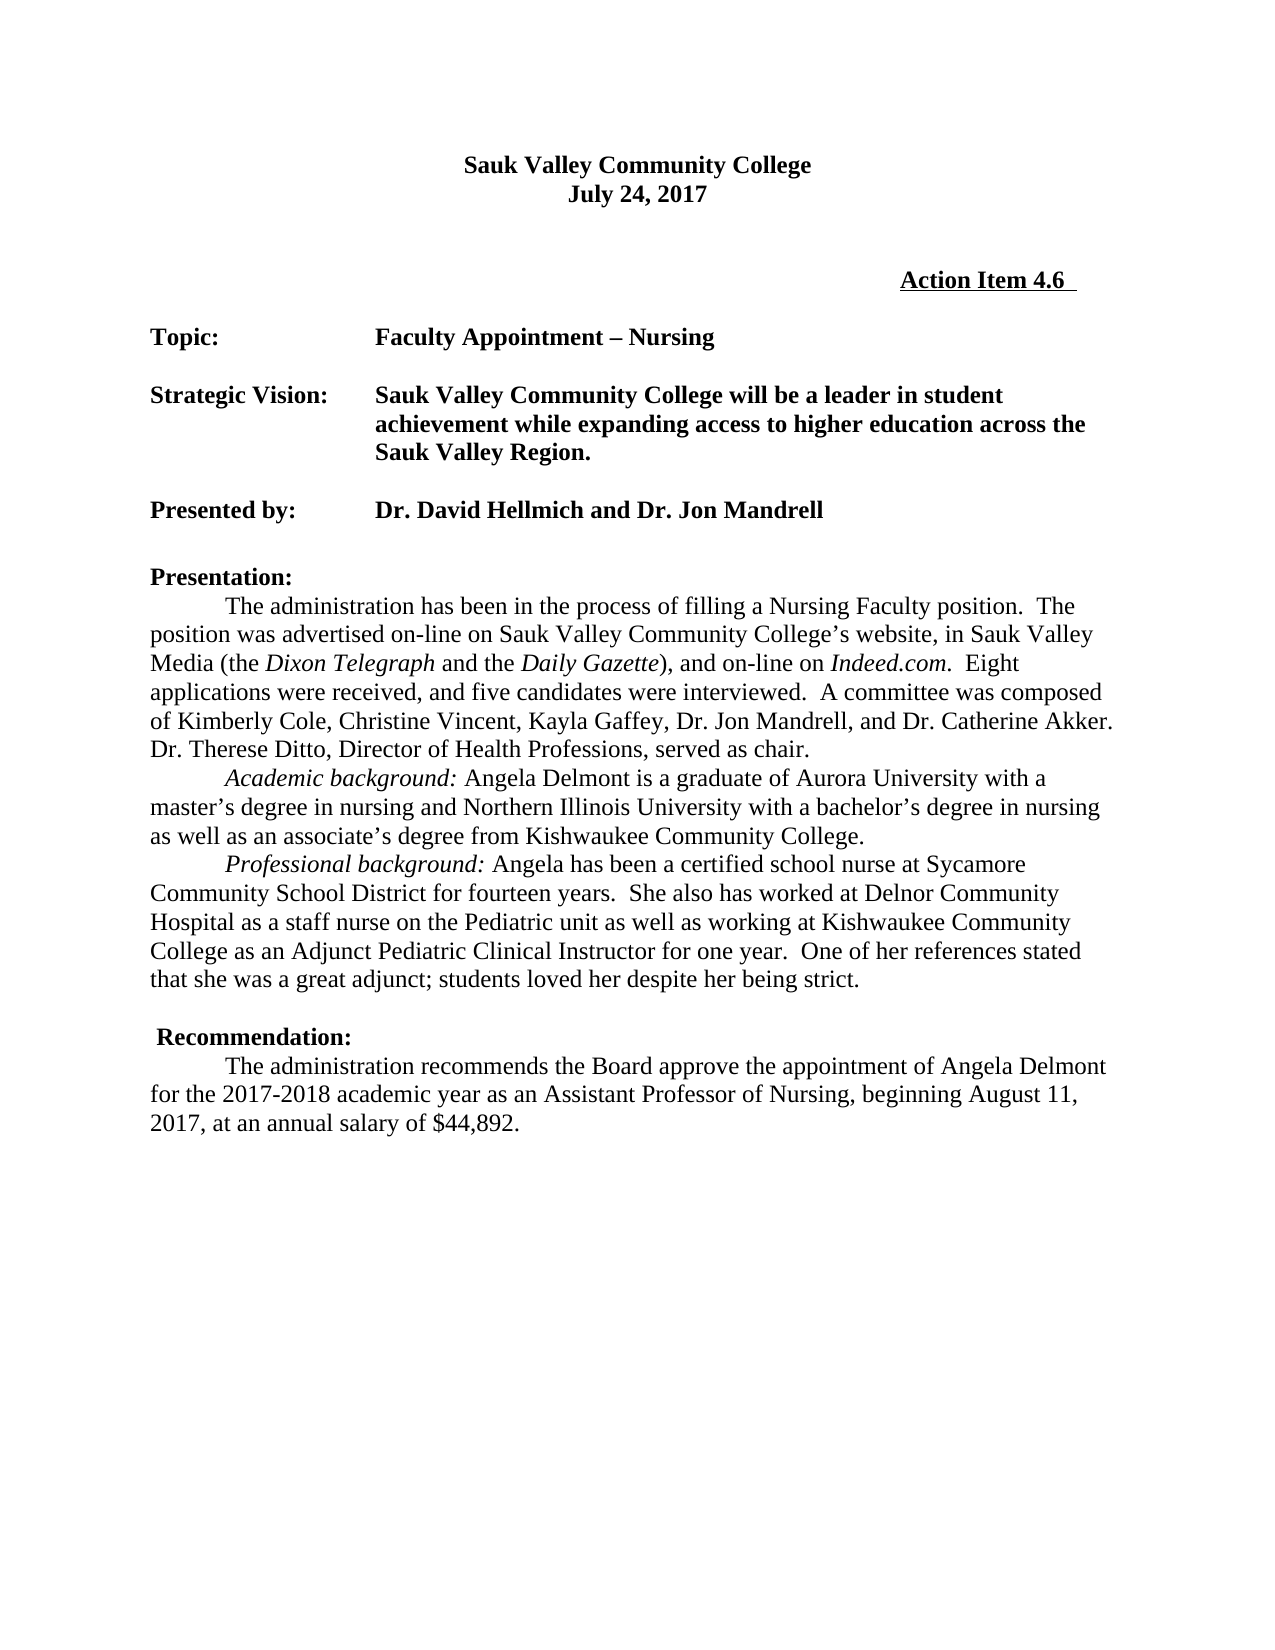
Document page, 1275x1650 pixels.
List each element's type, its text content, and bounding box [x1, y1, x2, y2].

text Presentation: [150, 562, 1125, 591]
text Topic: Faculty Appointment – Nursing [150, 322, 1125, 351]
text Presented by: Dr. David Hellmich and Dr. Jon Mandrell [150, 495, 1125, 524]
text Academic background: Angela Delmont is a graduate of Aurora University with a master’s degree in nursing and Northern Illinois University with a bachelor’s degree in nursing as well as an associate’s degree from Kishwaukee Community College. [150, 763, 1125, 849]
text The administration has been in the process of filling a Nursing Faculty position. The position was advertised on-line on Sauk Valley Community College’s website, in Sauk Valley Media (the Dixon Telegraph and the Daily Gazette), and on-line on Indeed.com. Eight applications were received, and five candidates were interviewed. A committee was composed of Kimberly Cole, Christine Vincent, Kayla Gaffey, Dr. Jon Mandrell, and Dr. Catherine Akker. Dr. Therese Ditto, Director of Health Professions, served as chair. [150, 591, 1125, 763]
text July 24, 2017 [150, 179, 1125, 207]
text Action Item 4.6 [825, 265, 1125, 294]
text The administration recommends the Board approve the appointment of Angela Delmont for the 2017-2018 academic year as an Assistant Professor of Nursing, beginning August 11, 2017, at an annual salary of $44,892. [150, 1051, 1125, 1137]
text Professional background: Angela has been a certified school nurse at Sycamore Community School District for fourteen years. She also has worked at Delnor Community Hospital as a staff nurse on the Pediatric unit as well as working at Kishwaukee Community College as an Adjunct Pediatric Clinical Instructor for one year. One of her references stated that she was a great adjunct; students loved her despite her being strict. [150, 849, 1125, 993]
text Sauk Valley Community College [150, 150, 1125, 179]
text Strategic Vision: Sauk Valley Community College will be a leader in student achievement while expanding access to higher education across the Sauk Valley Region. [150, 380, 1125, 466]
text Recommendation: [150, 1022, 1125, 1051]
